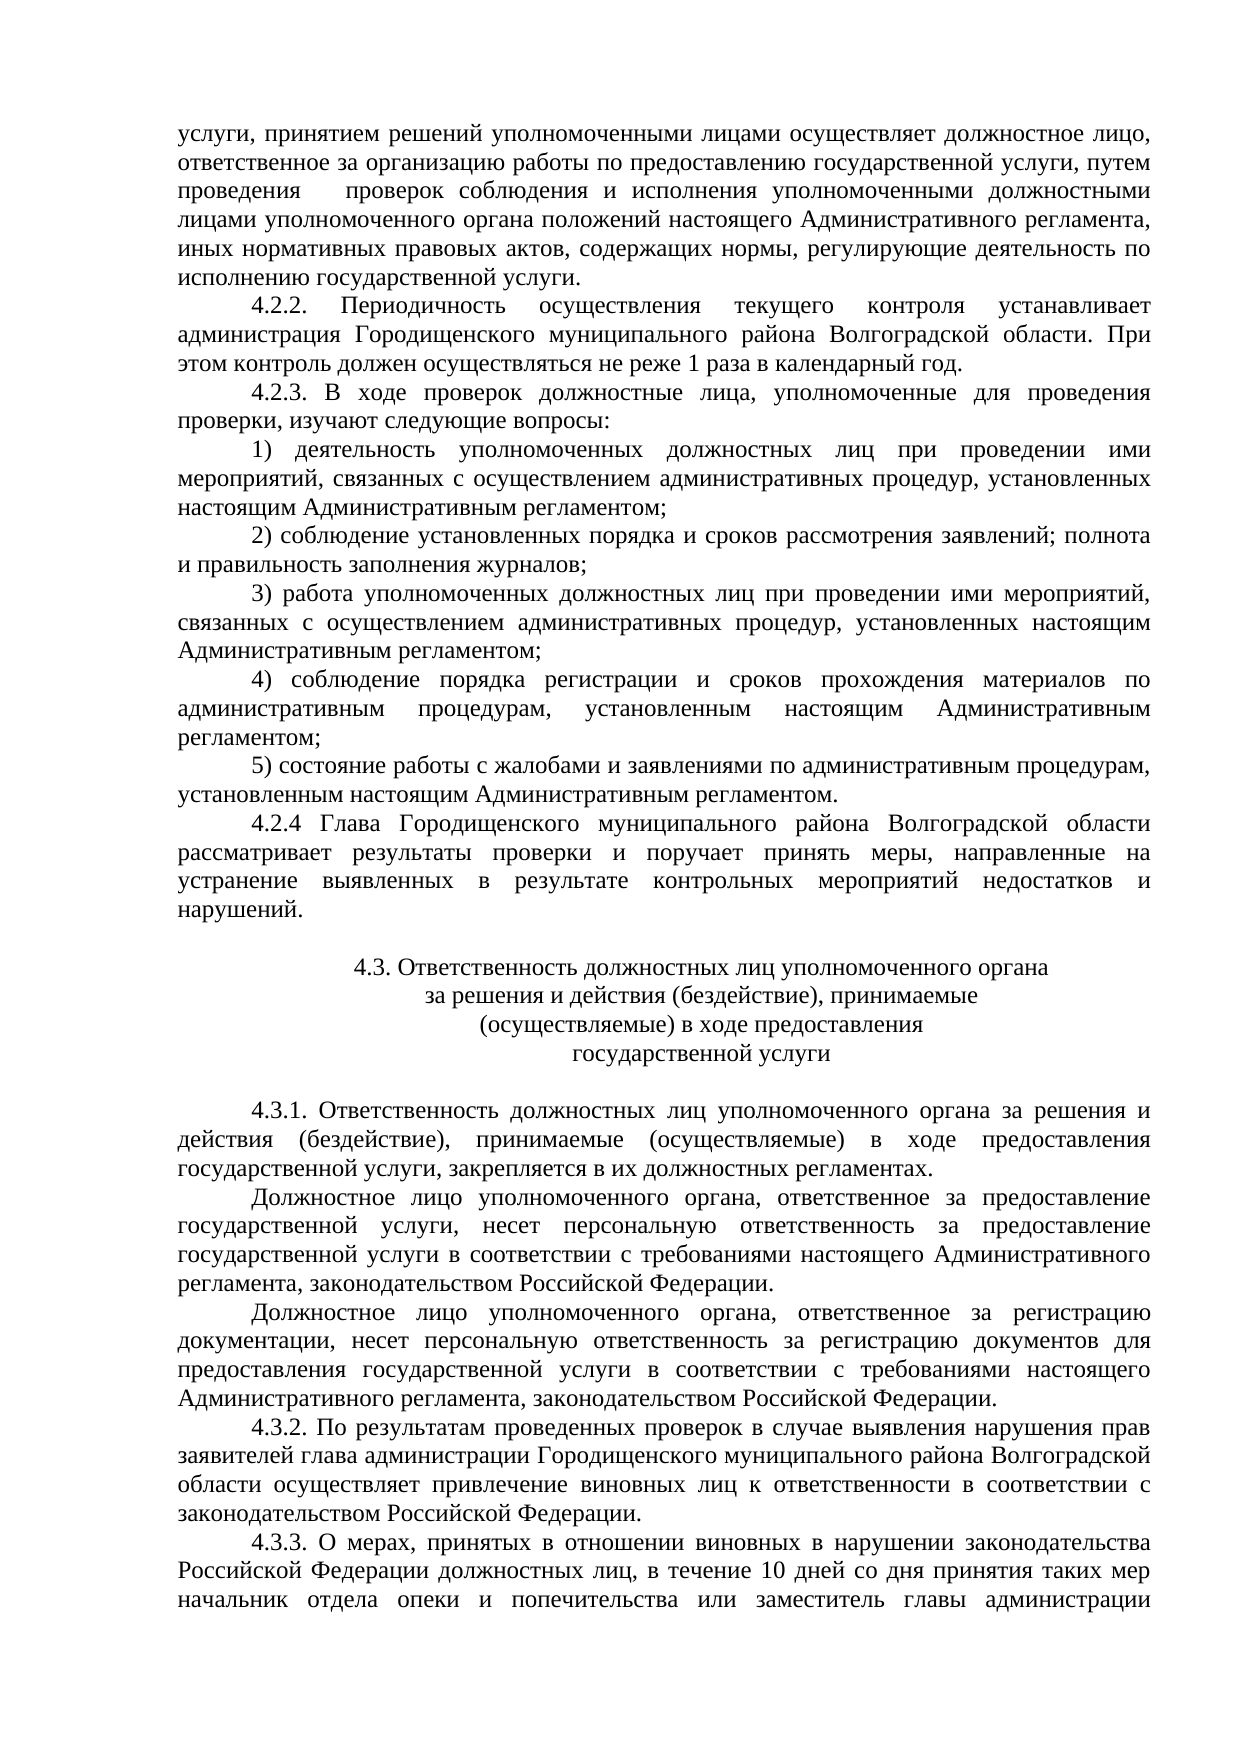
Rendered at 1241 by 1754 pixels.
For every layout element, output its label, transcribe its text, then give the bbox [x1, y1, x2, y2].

text 3) работа уполномоченных должностных лиц при проведении ими мероприятий, связанных с осуществлением административных процедур, установленных настоящим Административным регламентом; [177, 578, 1152, 664]
text Должностное лицо уполномоченного органа, ответственное за предоставление государственной услуги, несет персональную ответственность за предоставление государственной услуги в соответствии с требованиями настоящего Административного регламента, законодательством Российской Федерации. [177, 1182, 1152, 1297]
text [177, 1527, 1152, 1613]
text за решения и действия (бездействие), принимаемые [177, 981, 1152, 1009]
text (осуществляемые) в ходе предоставления [177, 1009, 1152, 1038]
text 4.2.3. В ходе проверок должностные лица, уполномоченные для проведения проверки, изучают следующие вопросы: [177, 377, 1152, 434]
text 4) соблюдение порядка регистрации и сроков прохождения материалов по административным процедурам, установленным настоящим Административным регламентом; [177, 664, 1152, 751]
text 4.3.1. Ответственность должностных лиц уполномоченного органа за решения и действия (бездействие), принимаемые (осуществляемые) в ходе предоставления государственной услуги, закрепляется в их должностных регламентах. [177, 1096, 1152, 1182]
text 4.3.2. По результатам проведенных проверок в случае выявления нарушения прав заявителей глава администрации Городищенского муниципального района Волгоградской области осуществляет привлечение виновных лиц к ответственности в соответствии с законодательством Российской Федерации. [177, 1412, 1152, 1527]
text 4.2.4 Глава Городищенского муниципального района Волгоградской области рассматривает результаты проверки и поручает принять меры, направленные на устранение выявленных в результате контрольных мероприятий недостатков и нарушений. [177, 808, 1152, 923]
text 2) соблюдение установленных порядка и сроков рассмотрения заявлений; полнота и правильность заполнения журналов; [177, 521, 1152, 578]
text 4.2.2. Периодичность осуществления текущего контроля устанавливает администрация Городищенского муниципального района Волгоградской области. При этом контроль должен осуществляться не реже 1 раза в календарный год. [177, 291, 1152, 377]
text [177, 118, 1152, 291]
text 1) деятельность уполномоченных должностных лиц при проведении ими мероприятий, связанных с осуществлением административных процедур, установленных настоящим Административным регламентом; [177, 434, 1152, 521]
text Должностное лицо уполномоченного органа, ответственное за регистрацию документации, несет персональную ответственность за регистрацию документов для предоставления государственной услуги в соответствии с требованиями настоящего Административного регламента, законодательством Российской Федерации. [177, 1297, 1152, 1412]
text государственной услуги [177, 1038, 1152, 1067]
text 5) состояние работы с жалобами и заявлениями по административным процедурам, установленным настоящим Административным регламентом. [177, 751, 1152, 808]
text 4.3. Ответственность должностных лиц уполномоченного органа [177, 952, 1152, 981]
